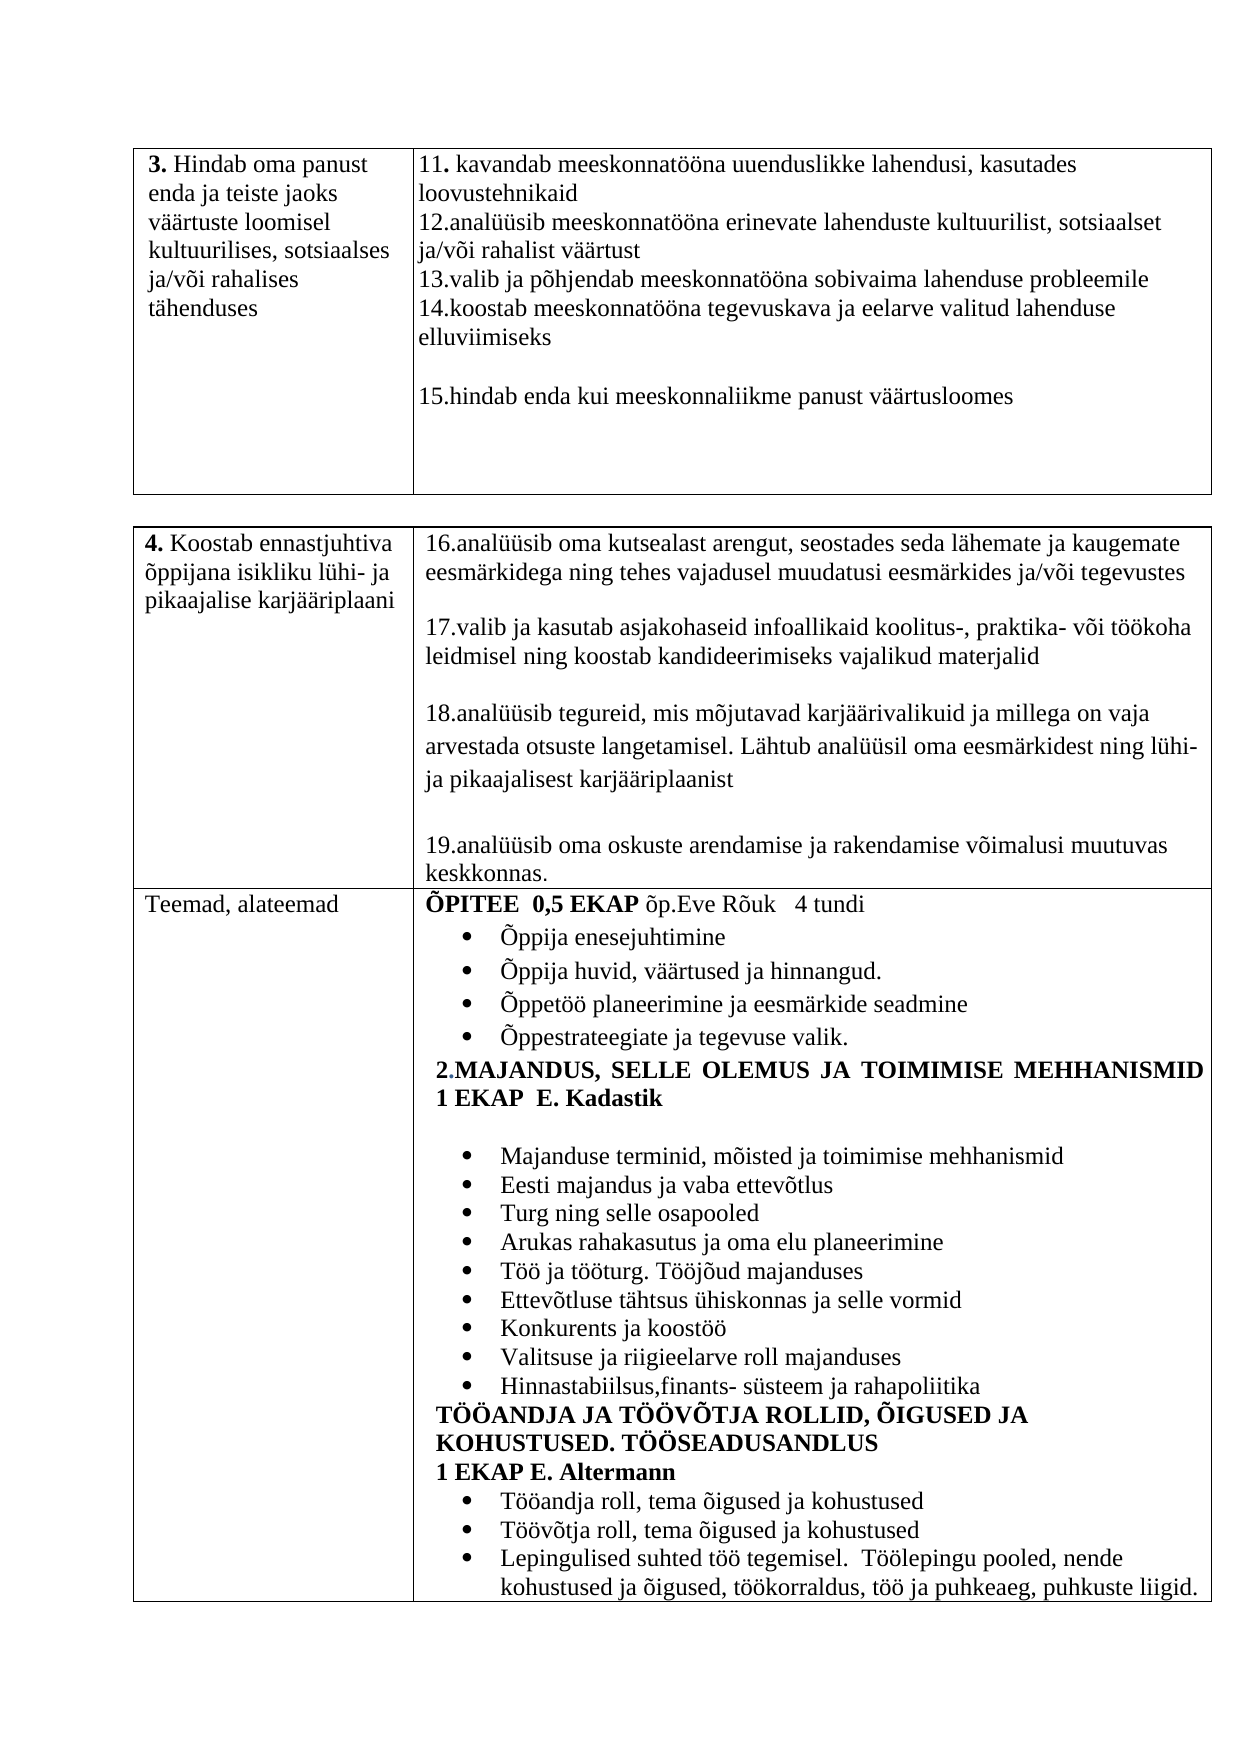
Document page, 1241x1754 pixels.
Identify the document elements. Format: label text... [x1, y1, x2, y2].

table_cell 11. kavandab meeskonnatööna uuenduslikke lahendusi, kasutades loovustehnikaid 12.analüüsib meeskonnatööna erinevate lahenduste kultuurilist, sotsiaalset ja/või rahalist väärtust 13.valib ja põhjendab meeskonnatööna sobivaima lahenduse probleemile 14.koostab meeskonnatööna tegevuskava ja eelarve valitud lahenduse elluviimiseks 15.hindab enda kui meeskonnaliikme panust väärtusloomes [414, 149, 1211, 494]
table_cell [414, 889, 1211, 1601]
table_header 16.analüüsib oma kutsealast arengut, seostades seda lähemate ja kaugemate eesmärkidega ning tehes vajadusel muudatusi eesmärkides ja/või tegevustes 17.valib ja kasutab asjakohaseid infoallikaid koolitus-, praktika- või töökoha leidmisel ning koostab kandideerimiseks vajalikud materjalid 18.analüüsib tegureid, mis mõjutavad karjäärivalikuid ja millega on vaja arvestada otsuste langetamisel. Lähtub analüüsil oma eesmärkidest ning lühi- ja pikaajalisest karjääriplaanist 19.analüüsib oma oskuste arendamise ja rakendamise võimalusi muutuvas keskkonnas. [414, 528, 1211, 888]
table_cell Teemad, alateemad [134, 889, 413, 1601]
table_header 4. Koostab ennastjuhtiva õppijana isikliku lühi- ja pikaajalise karjääriplaani [134, 528, 413, 888]
table_cell 3. Hindab oma panust enda ja teiste jaoks väärtuste loomisel kultuurilises, sotsiaalses ja/või rahalises tähenduses [134, 149, 413, 494]
